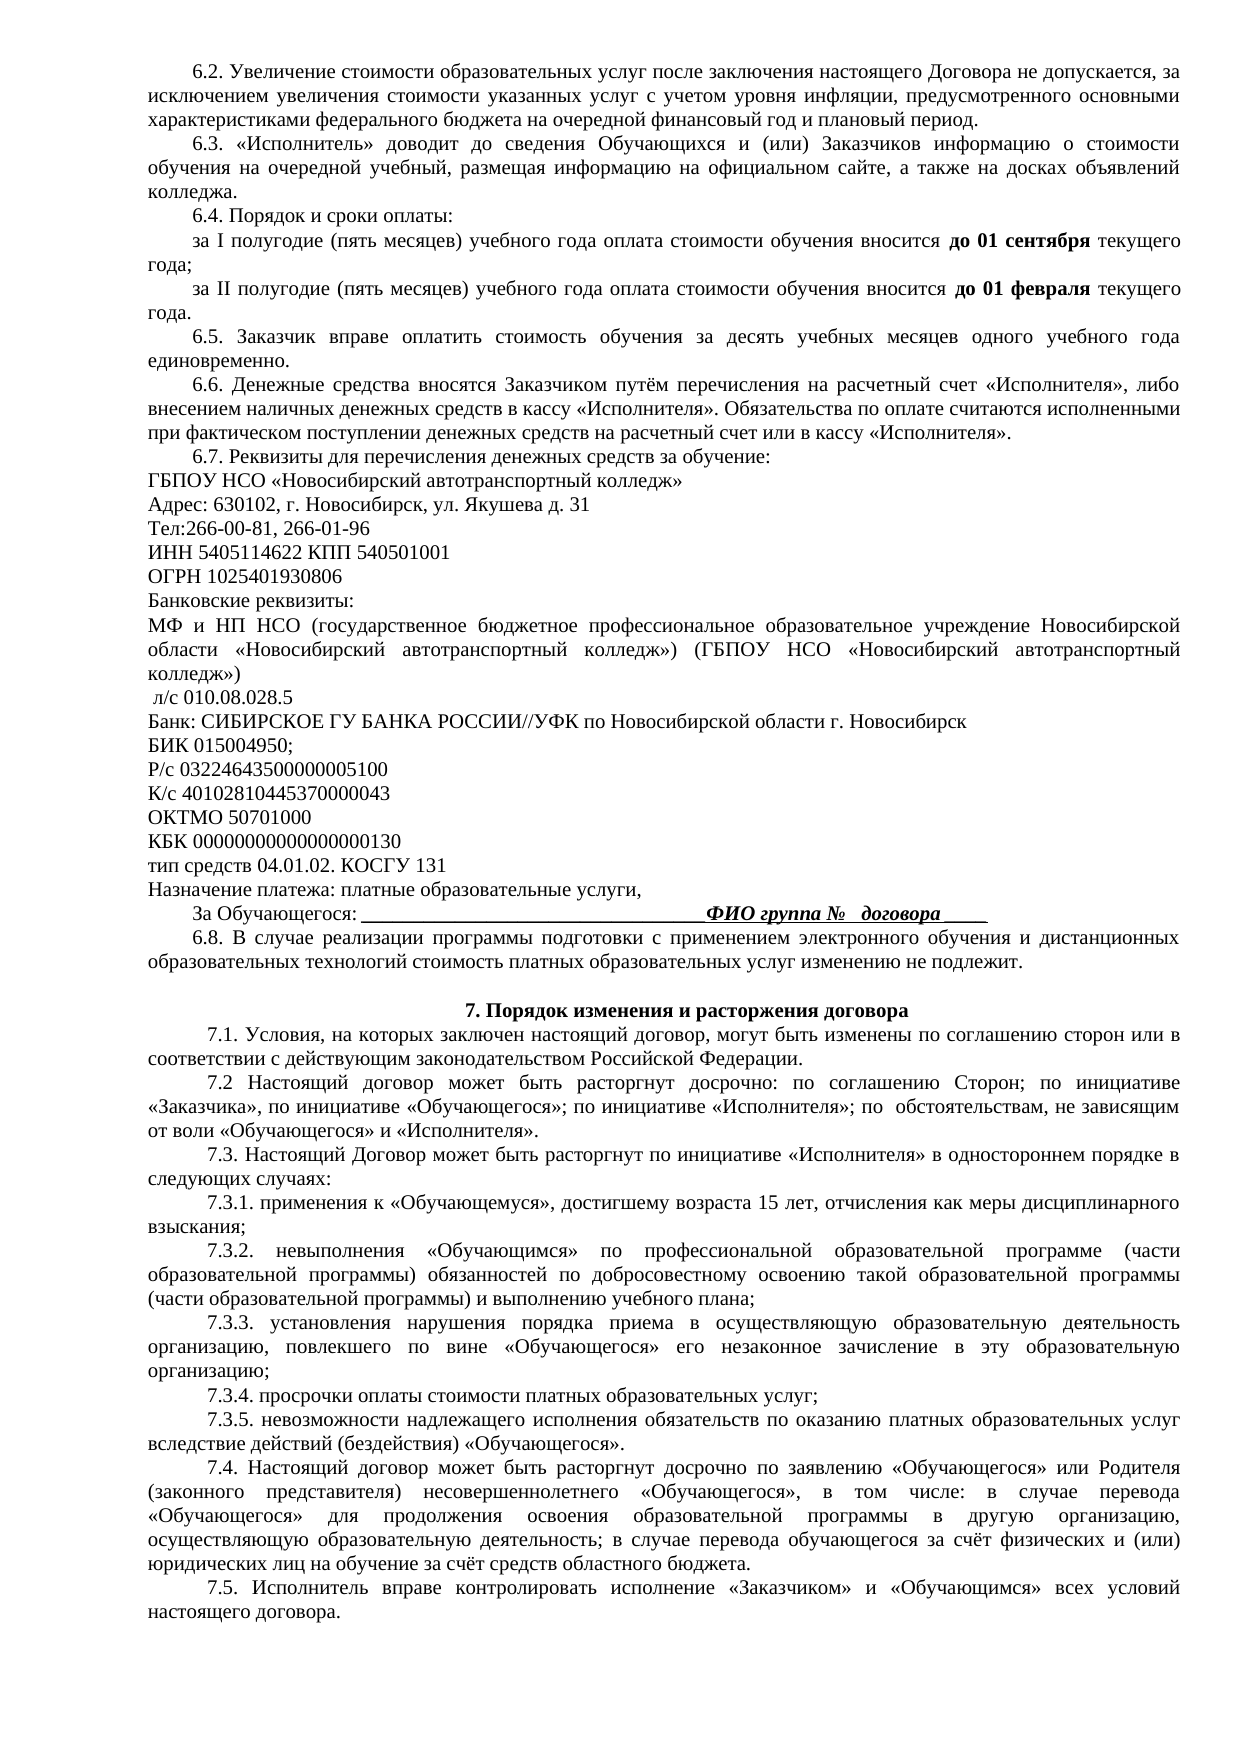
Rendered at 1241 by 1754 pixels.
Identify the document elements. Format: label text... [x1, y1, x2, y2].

text 7.3.5. невозможности надлежащего исполнения обязательств по оказанию платных образовательных услуг вследствие действий (бездействия) «Обучающегося». [148, 1407, 1181, 1455]
text ИНН 5405114622 КПП 540501001 [148, 540, 1181, 564]
text 7.4. Настоящий договор может быть расторгнут досрочно по заявлению «Обучающегося» или Родителя (законного представителя) несовершеннолетнего «Обучающегося», в том числе: в случае перевода «Обучающегося» для продолжения освоения образовательной программы в другую организацию, осуществляющую образовательную деятельность; в случае перевода обучающегося за счёт физических и (или) юридических лиц на обучение за счёт средств областного бюджета. [148, 1455, 1181, 1575]
text за II полугодие (пять месяцев) учебного года оплата стоимости обучения вносится до 01 февраля текущего года. [148, 276, 1181, 324]
text л/с 010.08.028.5 [148, 685, 1181, 709]
text За Обучающегося: _________________________________ФИО группа № договора ____ [148, 901, 1181, 925]
text ОКТМО 50701000 [148, 805, 1181, 829]
text Банковские реквизиты: [148, 588, 1181, 612]
text 6.8. В случае реализации программы подготовки с применением электронного обучения и дистанционных образовательных технологий стоимость платных образовательных услуг изменению не подлежит. [148, 925, 1181, 973]
text 7.2 Настоящий договор может быть расторгнут досрочно: по соглашению Сторон; по инициативе «Заказчика», по инициативе «Обучающегося»; по инициативе «Исполнителя»; по обстоятельствам, не зависящим от воли «Обучающегося» и «Исполнителя». [148, 1070, 1181, 1142]
text Р/с 03224643500000005100 [148, 757, 1181, 781]
text 7.3.4. просрочки оплаты стоимости платных образовательных услуг; [148, 1382, 1181, 1407]
text за I полугодие (пять месяцев) учебного года оплата стоимости обучения вносится до 01 сентября текущего года; [148, 227, 1181, 276]
text 6.6. Денежные средства вносятся Заказчиком путём перечисления на расчетный счет «Исполнителя», либо внесением наличных денежных средств в кассу «Исполнителя». Обязательства по оплате считаются исполненными при фактическом поступлении денежных средств на расчетный счет или в кассу «Исполнителя». [148, 372, 1181, 444]
text БИК 015004950; [148, 733, 1181, 757]
text Банк: СИБИРСКОЕ ГУ БАНКА РОССИИ//УФК по Новосибирской области г. Новосибирск [148, 709, 1181, 733]
text 6.2. Увеличение стоимости образовательных услуг после заключения настоящего Договора не допускается, за исключением увеличения стоимости указанных услуг с учетом уровня инфляции, предусмотренного основными характеристиками федерального бюджета на очередной финансовый год и плановый период. [148, 59, 1181, 131]
text тип средств 04.01.02. КОСГУ 131 [148, 853, 1181, 877]
text 7.3.1. применения к «Обучающемуся», достигшему возраста 15 лет, отчисления как меры дисциплинарного взыскания; [148, 1190, 1181, 1238]
text 7.3.2. невыполнения «Обучающимся» по профессиональной образовательной программе (части образовательной программы) обязанностей по добросовестному освоению такой образовательной программы (части образовательной программы) и выполнению учебного плана; [148, 1238, 1181, 1310]
text 7.3.3. установления нарушения порядка приема в осуществляющую образовательную деятельность организацию, повлекшего по вине «Обучающегося» его незаконное зачисление в эту образовательную организацию; [148, 1310, 1181, 1382]
text 6.4. Порядок и сроки оплаты: [148, 203, 1181, 227]
text МФ и НП НСО (государственное бюджетное профессиональное образовательное учреждение Новосибирской области «Новосибирский автотранспортный колледж») (ГБПОУ НСО «Новосибирский автотранспортный колледж») [148, 612, 1181, 685]
text КБК 00000000000000000130 [148, 829, 1181, 853]
text 7.1. Условия, на которых заключен настоящий договор, могут быть изменены по соглашению сторон или в соответствии с действующим законодательством Российской Федерации. [148, 1022, 1181, 1070]
text ОГРН 1025401930806 [148, 564, 1181, 588]
text Назначение платежа: платные образовательные услуги, [148, 877, 1181, 901]
text 7.5. Исполнитель вправе контролировать исполнение «Заказчиком» и «Обучающимся» всех условий настоящего договора. [148, 1575, 1181, 1623]
text 6.3. «Исполнитель» доводит до сведения Обучающихся и (или) Заказчиков информацию о стоимости обучения на очередной учебный, размещая информацию на официальном сайте, а также на досках объявлений колледжа. [148, 131, 1181, 203]
text ГБПОУ НСО «Новосибирский автотранспортный колледж» [148, 468, 1181, 492]
text 6.7. Реквизиты для перечисления денежных средств за обучение: [148, 444, 1181, 468]
text Тел:266-00-81, 266-01-96 [148, 516, 1181, 540]
text 7. Порядок изменения и расторжения договора [148, 997, 1181, 1022]
text 6.5. Заказчик вправе оплатить стоимость обучения за десять учебных месяцев одного учебного года единовременно. [148, 324, 1181, 372]
text К/с 40102810445370000043 [148, 781, 1181, 805]
text 7.3. Настоящий Договор может быть расторгнут по инициативе «Исполнителя» в одностороннем порядке в следующих случаях: [148, 1142, 1181, 1190]
text Адрес: 630102, г. Новосибирск, ул. Якушева д. 31 [148, 492, 1181, 516]
